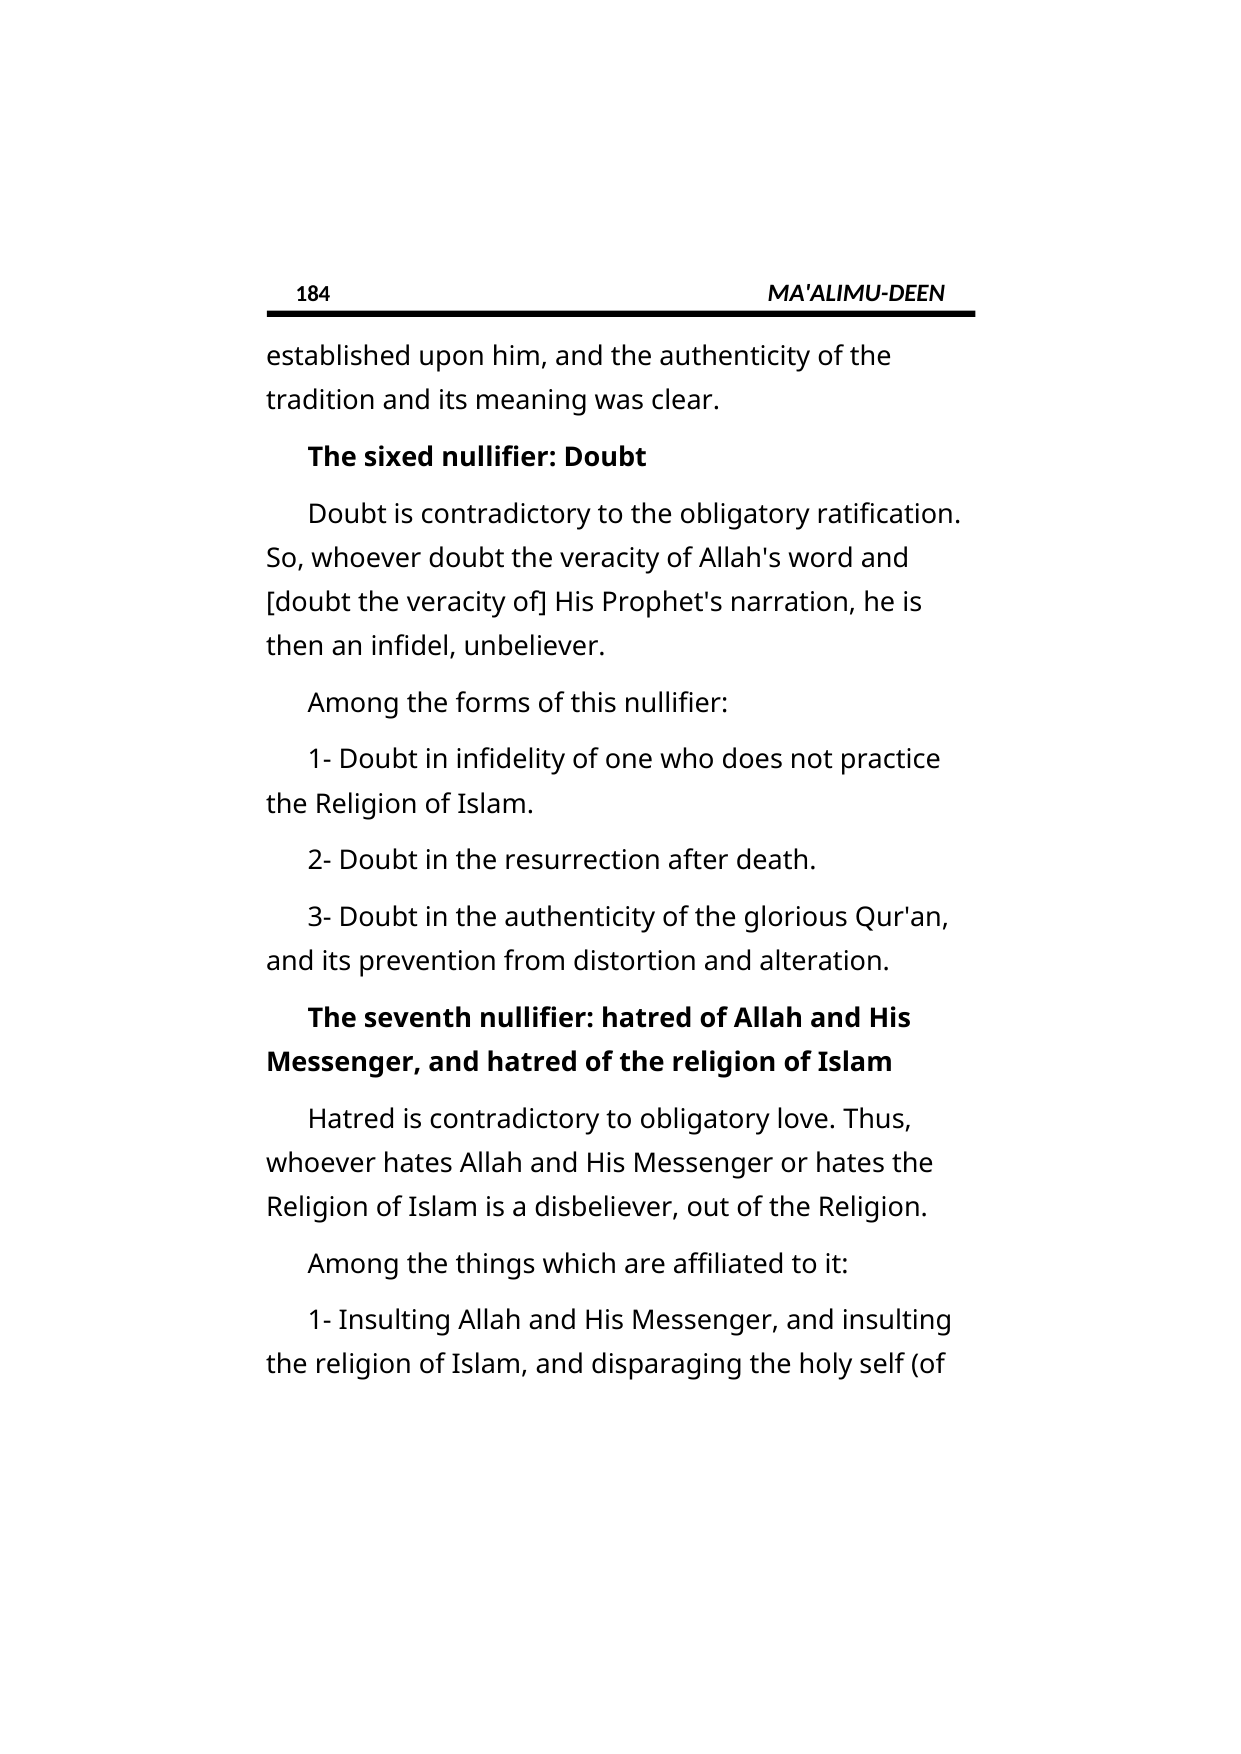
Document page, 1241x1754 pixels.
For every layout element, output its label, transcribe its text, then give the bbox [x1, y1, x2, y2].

text 3- Doubt in the authenticity of the glorious Qur'an, and its prevention from distortion and alteration. [266, 897, 974, 978]
text Hatred is contradictory to obligatory love. Thus, whoever hates Allah and His Messenger or hates the Religion of Islam is a disbeliever, out of the Religion. [266, 1099, 974, 1224]
text Among the forms of this nullifier: [266, 683, 974, 720]
text 2- Doubt in the resurrection after death. [266, 841, 974, 878]
text The sixed nullifier: Doubt [266, 437, 974, 474]
text The seventh nullifier: hatred of Allah and His Messenger, and hatred of the religion of Islam [266, 998, 974, 1079]
text Among the things which are affiliated to it: [266, 1244, 974, 1281]
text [266, 1301, 974, 1382]
text Doubt is contradictory to the obligatory ratification. So, whoever doubt the veracity of Allah's word and [doubt the veracity of] His Prophet's narration, he is then an infidel, unbeliever. [266, 494, 974, 663]
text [266, 337, 974, 418]
text 1- Doubt in infidelity of one who does not practice the Religion of Islam. [266, 740, 974, 821]
